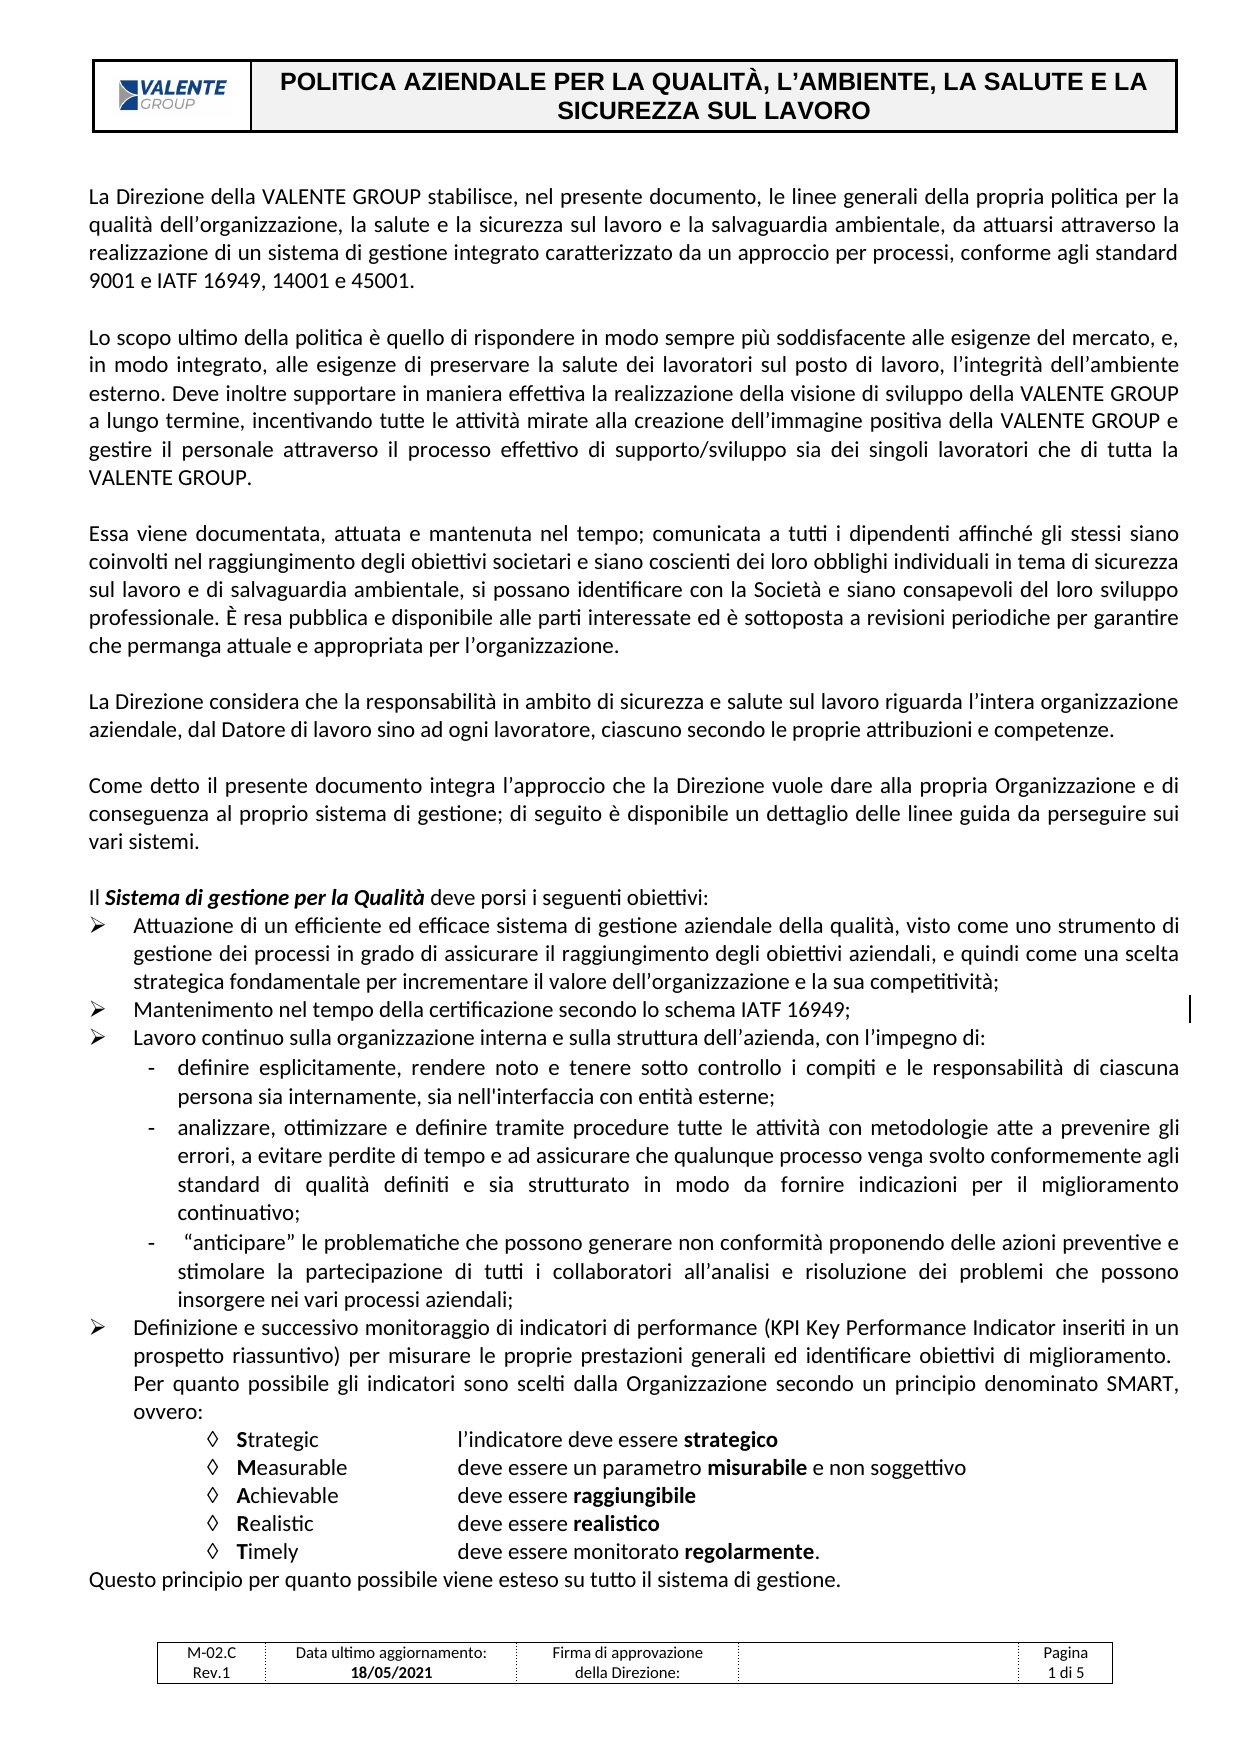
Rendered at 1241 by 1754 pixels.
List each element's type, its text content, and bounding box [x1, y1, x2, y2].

list Achievable deve essere raggiungibile [207, 1481, 1181, 1509]
list Timely deve essere monitorato regolarmente. [207, 1537, 1181, 1565]
list Realistic deve essere realistico [207, 1509, 1181, 1537]
list Strategic l’indicatore deve essere strategico [207, 1425, 1181, 1453]
list Attuazione di un efficiente ed efficace sistema di gestione aziendale della qualità, visto come uno strumento di gestione dei processi in grado di assicurare il raggiungimento degli obiettivi aziendali, e quindi come una scelta strategica fondamentale per incrementare il valore dell’organizzazione e la sua competitività; [89, 911, 1181, 995]
text Essa viene documentata, attuata e mantenuta nel tempo; comunicata a tutti i dipendenti affinché gli stessi siano coinvolti nel raggiungimento degli obiettivi societari e siano coscienti dei loro obblighi individuali in tema di sicurezza sul lavoro e di salvaguardia ambientale, si possano identificare con la Società e siano consapevoli del loro sviluppo professionale. È resa pubblica e disponibile alle parti interessate ed è sottoposta a revisioni periodiche per garantire che permanga attuale e appropriata per l’organizzazione. [89, 519, 1181, 659]
text Questo principio per quanto possibile viene esteso su tutto il sistema di gestione. [89, 1565, 1181, 1593]
list Definizione e successivo monitoraggio di indicatori di performance (KPI Key Performance Indicator inseriti in un prospetto riassuntivo) per misurare le proprie prestazioni generali ed identificare obiettivi di miglioramento. Per quanto possibile gli indicatori sono scelti dalla Organizzazione secondo un principio denominato SMART, ovvero: [89, 1313, 1181, 1425]
text La Direzione della VALENTE GROUP stabilisce, nel presente documento, le linee generali della propria politica per la qualità dell’organizzazione, la salute e la sicurezza sul lavoro e la salvaguardia ambientale, da attuarsi attraverso la realizzazione di un sistema di gestione integrato caratterizzato da un approccio per processi, conforme agli standard 9001 e IATF 16949, 14001 e 45001. [89, 182, 1181, 294]
list Mantenimento nel tempo della certificazione secondo lo schema IATF 16949; [89, 995, 1181, 1023]
list Lavoro continuo sulla organizzazione interna e sulla struttura dell’azienda, con l’impegno di: [89, 1023, 1181, 1051]
list Measurable deve essere un parametro misurabile e non soggettivo [207, 1453, 1181, 1481]
list “anticipare” le problematiche che possono generare non conformità proponendo delle azioni preventive e stimolare la partecipazione di tutti i collaboratori all’analisi e risoluzione dei problemi che possono insorgere nei vari processi aziendali; [148, 1226, 1181, 1313]
text Come detto il presente documento integra l’approccio che la Direzione vuole dare alla propria Organizzazione e di conseguenza al proprio sistema di gestione; di seguito è disponibile un dettaglio delle linee guida da perseguire sui vari sistemi. [89, 771, 1181, 855]
text Lo scopo ultimo della politica è quello di rispondere in modo sempre più soddisfacente alle esigenze del mercato, e, in modo integrato, alle esigenze di preservare la salute dei lavoratori sul posto di lavoro, l’integrità dell’ambiente esterno. Deve inoltre supportare in maniera effettiva la realizzazione della visione di sviluppo della VALENTE GROUP a lungo termine, incentivando tutte le attività mirate alla creazione dell’immagine positiva della VALENTE GROUP e gestire il personale attraverso il processo effettivo di supporto/sviluppo sia dei singoli lavoratori che di tutta la VALENTE GROUP. [89, 323, 1181, 491]
list definire esplicitamente, rendere noto e tenere sotto controllo i compiti e le responsabilità di ciascuna persona sia internamente, sia nell'interfaccia con entità esterne; [148, 1051, 1181, 1110]
picture [113, 75, 232, 117]
list analizzare, ottimizzare e definire tramite procedure tutte le attività con metodologie atte a prevenire gli errori, a evitare perdite di tempo e ad assicurare che qualunque processo venga svolto conformemente agli standard di qualità definiti e sia strutturato in modo da fornire indicazioni per il miglioramento continuativo; [148, 1110, 1181, 1226]
text La Direzione considera che la responsabilità in ambito di sicurezza e salute sul lavoro riguarda l’intera organizzazione aziendale, dal Datore di lavoro sino ad ogni lavoratore, ciascuno secondo le proprie attribuzioni e competenze. [89, 687, 1181, 743]
text Il Sistema di gestione per la Qualità deve porsi i seguenti obiettivi: [89, 883, 1181, 911]
